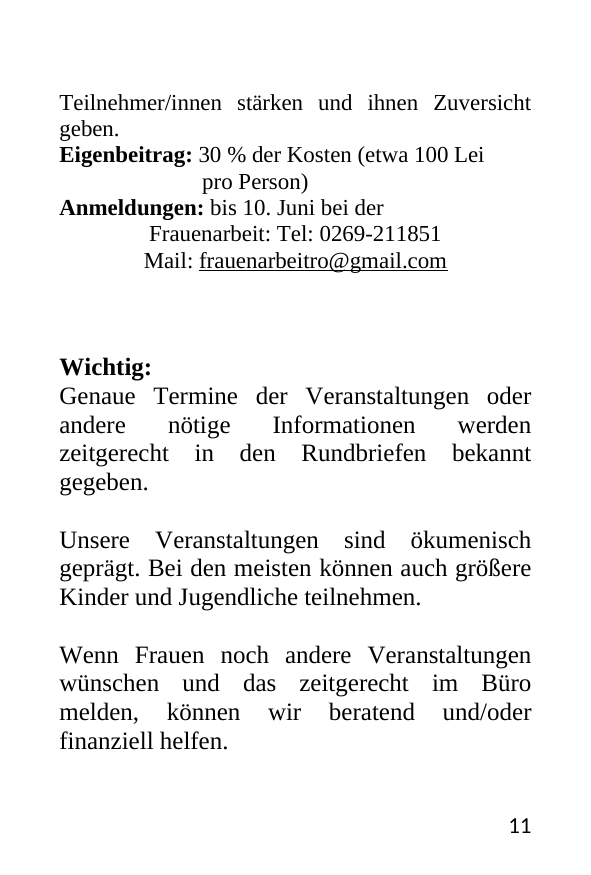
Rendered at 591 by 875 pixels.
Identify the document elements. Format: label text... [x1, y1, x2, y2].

text Wenn Frauen noch andere Veranstaltungen wünschen und das zeitgerecht im Büro melden, können wir beratend und/oder finanziell helfen. [59, 640, 531, 755]
text Frauenarbeit: Tel: 0269-211851 [59, 220, 531, 247]
text Unsere Veranstaltungen sind ökumenisch geprägt. Bei den meisten können auch größere Kinder und Jugendliche teilnehmen. [59, 525, 531, 611]
text Mail: frauenarbeitro@gmail.com [59, 247, 531, 273]
text Genaue Termine der Veranstaltungen oder andere nötige Informationen werden zeitgerecht in den Rundbriefen bekannt gegeben. [59, 381, 531, 496]
text Wichtig: [59, 352, 531, 381]
text Anmeldungen: bis 10. Juni bei der [59, 194, 531, 220]
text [59, 89, 531, 141]
text Eigenbeitrag: 30 % der Kosten (etwa 100 Lei [59, 141, 531, 168]
text pro Person) [59, 168, 531, 194]
